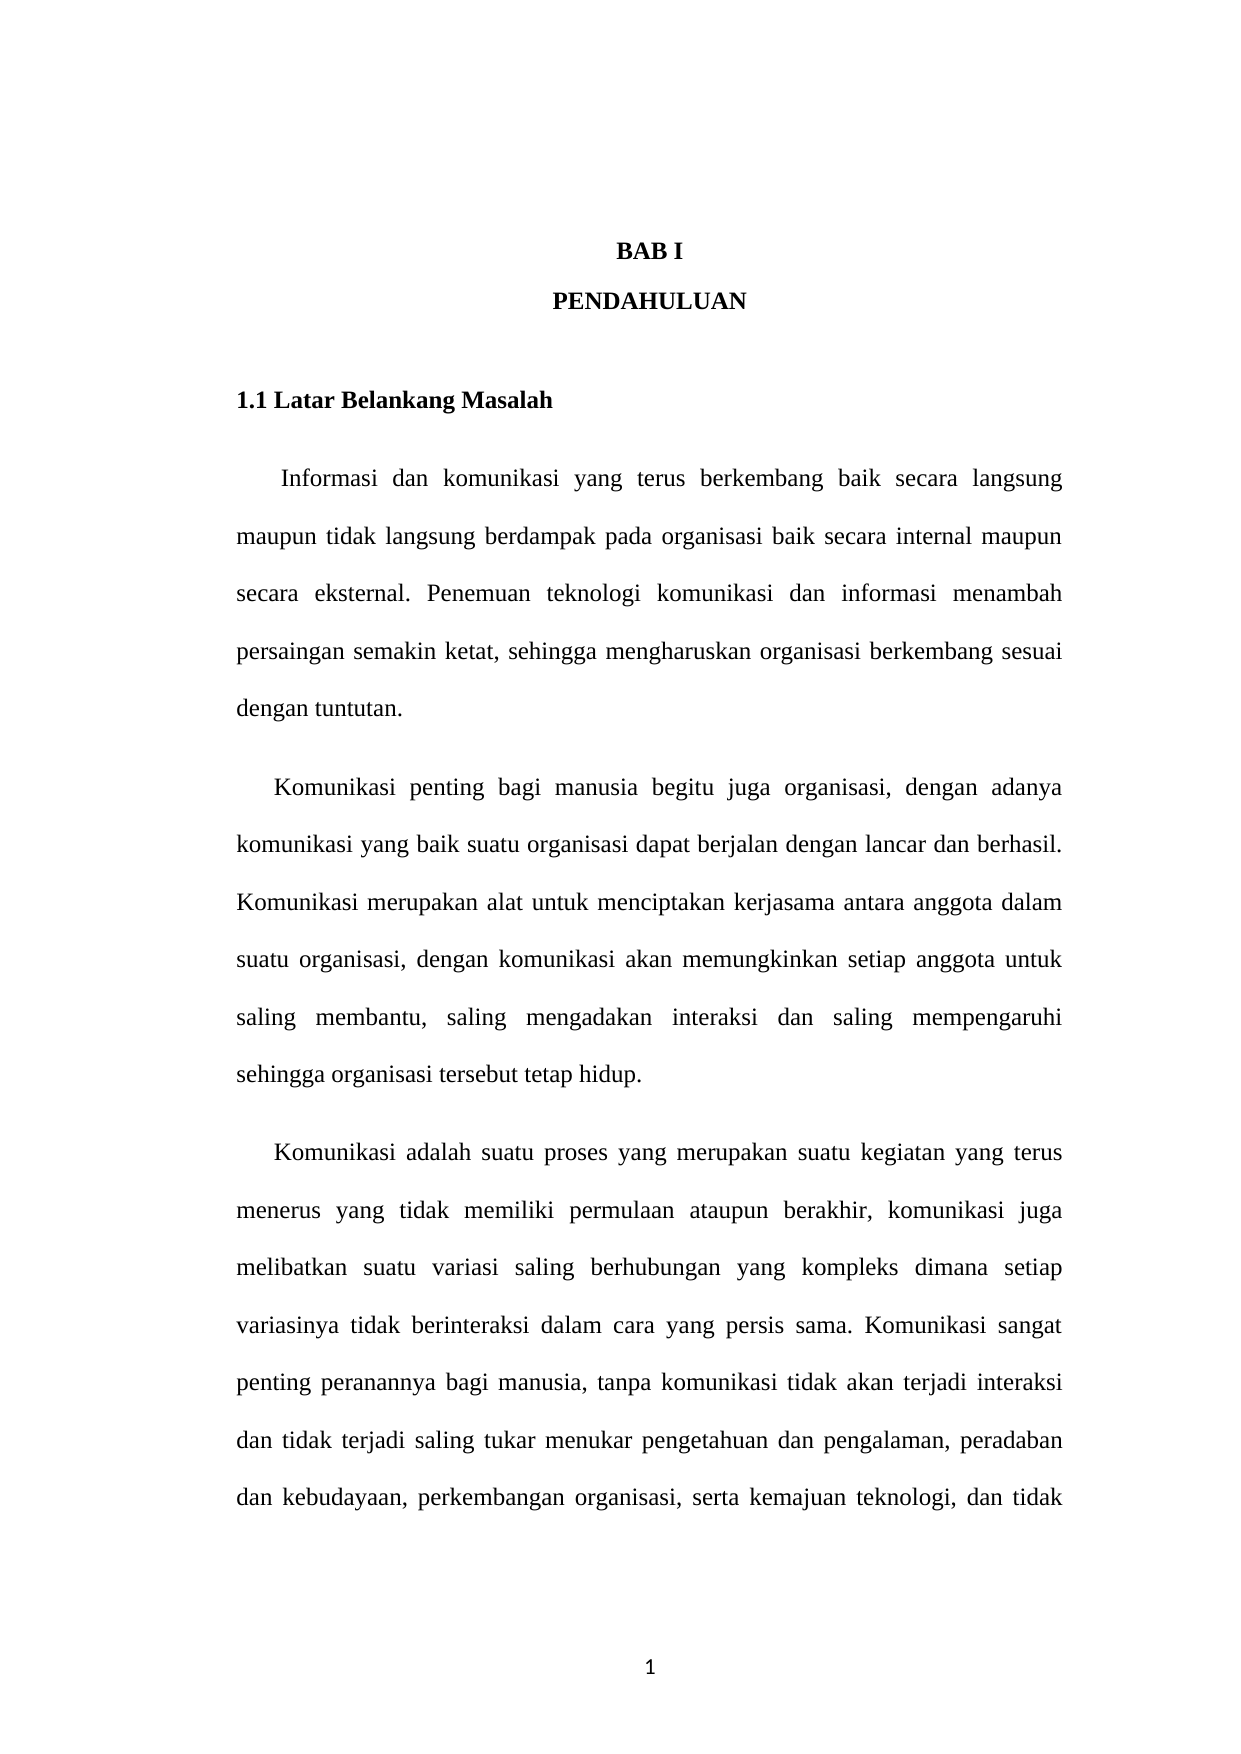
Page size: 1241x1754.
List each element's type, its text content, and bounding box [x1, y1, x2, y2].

list Latar Belankang Masalah [236, 385, 1063, 414]
text Komunikasi penting bagi manusia begitu juga organisasi, dengan adanya komunikasi yang baik suatu organisasi dapat berjalan dengan lancar dan berhasil. Komunikasi merupakan alat untuk menciptakan kerjasama antara anggota dalam suatu organisasi, dengan komunikasi akan memungkinkan setiap anggota untuk saling membantu, saling mengadakan interaksi dan saling mempengaruhi sehingga organisasi tersebut tetap hidup. [236, 772, 1063, 1088]
text PENDAHULUAN [236, 286, 1063, 314]
text Informasi dan komunikasi yang terus berkembang baik secara langsung maupun tidak langsung berdampak pada organisasi baik secara internal maupun secara eksternal. Penemuan teknologi komunikasi dan informasi menambah persaingan semakin ketat, sehingga mengharuskan organisasi berkembang sesuai dengan tuntutan. [236, 463, 1063, 722]
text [236, 1137, 1063, 1511]
text BAB I [236, 236, 1063, 265]
